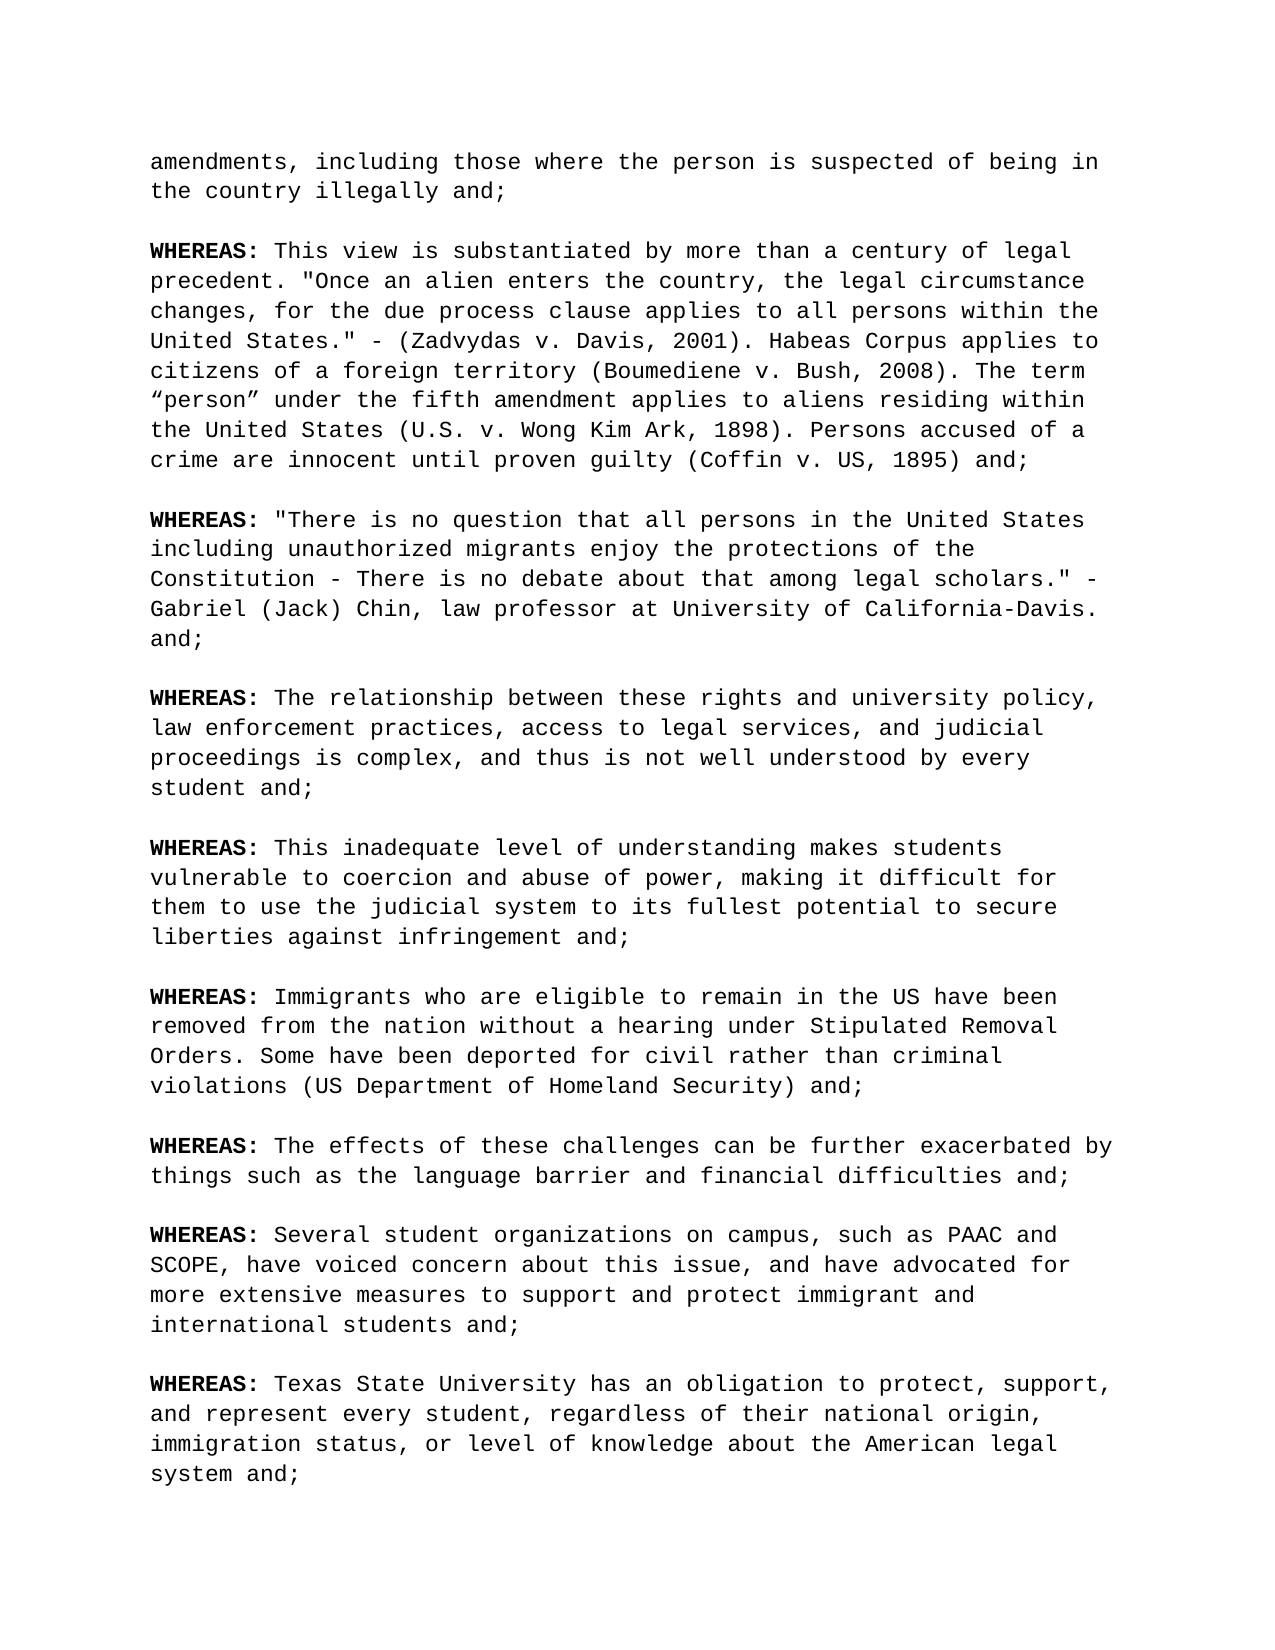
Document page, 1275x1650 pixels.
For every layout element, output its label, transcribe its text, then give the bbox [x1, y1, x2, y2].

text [150, 150, 1125, 206]
text WHEREAS: Texas State University has an obligation to protect, support, and represent every student, regardless of their national origin, immigration status, or level of knowledge about the American legal system and; [150, 1373, 1125, 1488]
text WHEREAS: The relationship between these rights and university policy, law enforcement practices, access to legal services, and judicial proceedings is complex, and thus is not well understood by every student and; [150, 687, 1125, 802]
text WHEREAS: This view is substantiated by more than a century of legal precedent. "Once an alien enters the country, the legal circumstance changes, for the due process clause applies to all persons within the United States." - (Zadvydas v. Davis, 2001). Habeas Corpus applies to citizens of a foreign territory (Boumediene v. Bush, 2008). The term “person” under the fifth amendment applies to aliens residing within the United States (U.S. v. Wong Kim Ark, 1898). Persons accused of a crime are innocent until proven guilty (Coffin v. US, 1895) and; [150, 240, 1125, 474]
text WHEREAS: This inadequate level of understanding makes students vulnerable to coercion and abuse of power, making it difficult for them to use the judicial system to its fullest potential to secure liberties against infringement and; [150, 836, 1125, 951]
text WHEREAS: Immigrants who are eligible to remain in the US have been removed from the nation without a hearing under Stipulated Removal Orders. Some have been deported for civil rather than criminal violations (US Department of Homeland Security) and; [150, 985, 1125, 1100]
text WHEREAS: Several student organizations on campus, such as PAAC and SCOPE, have voiced concern about this issue, and have advocated for more extensive measures to support and protect immigrant and international students and; [150, 1224, 1125, 1339]
text WHEREAS: The effects of these challenges can be further exacerbated by things such as the language barrier and financial difficulties and; [150, 1134, 1125, 1190]
text WHEREAS: "There is no question that all persons in the United States including unauthorized migrants enjoy the protections of the Constitution - There is no debate about that among legal scholars." - Gabriel (Jack) Chin, law professor at University of California-Davis. and; [150, 508, 1125, 653]
